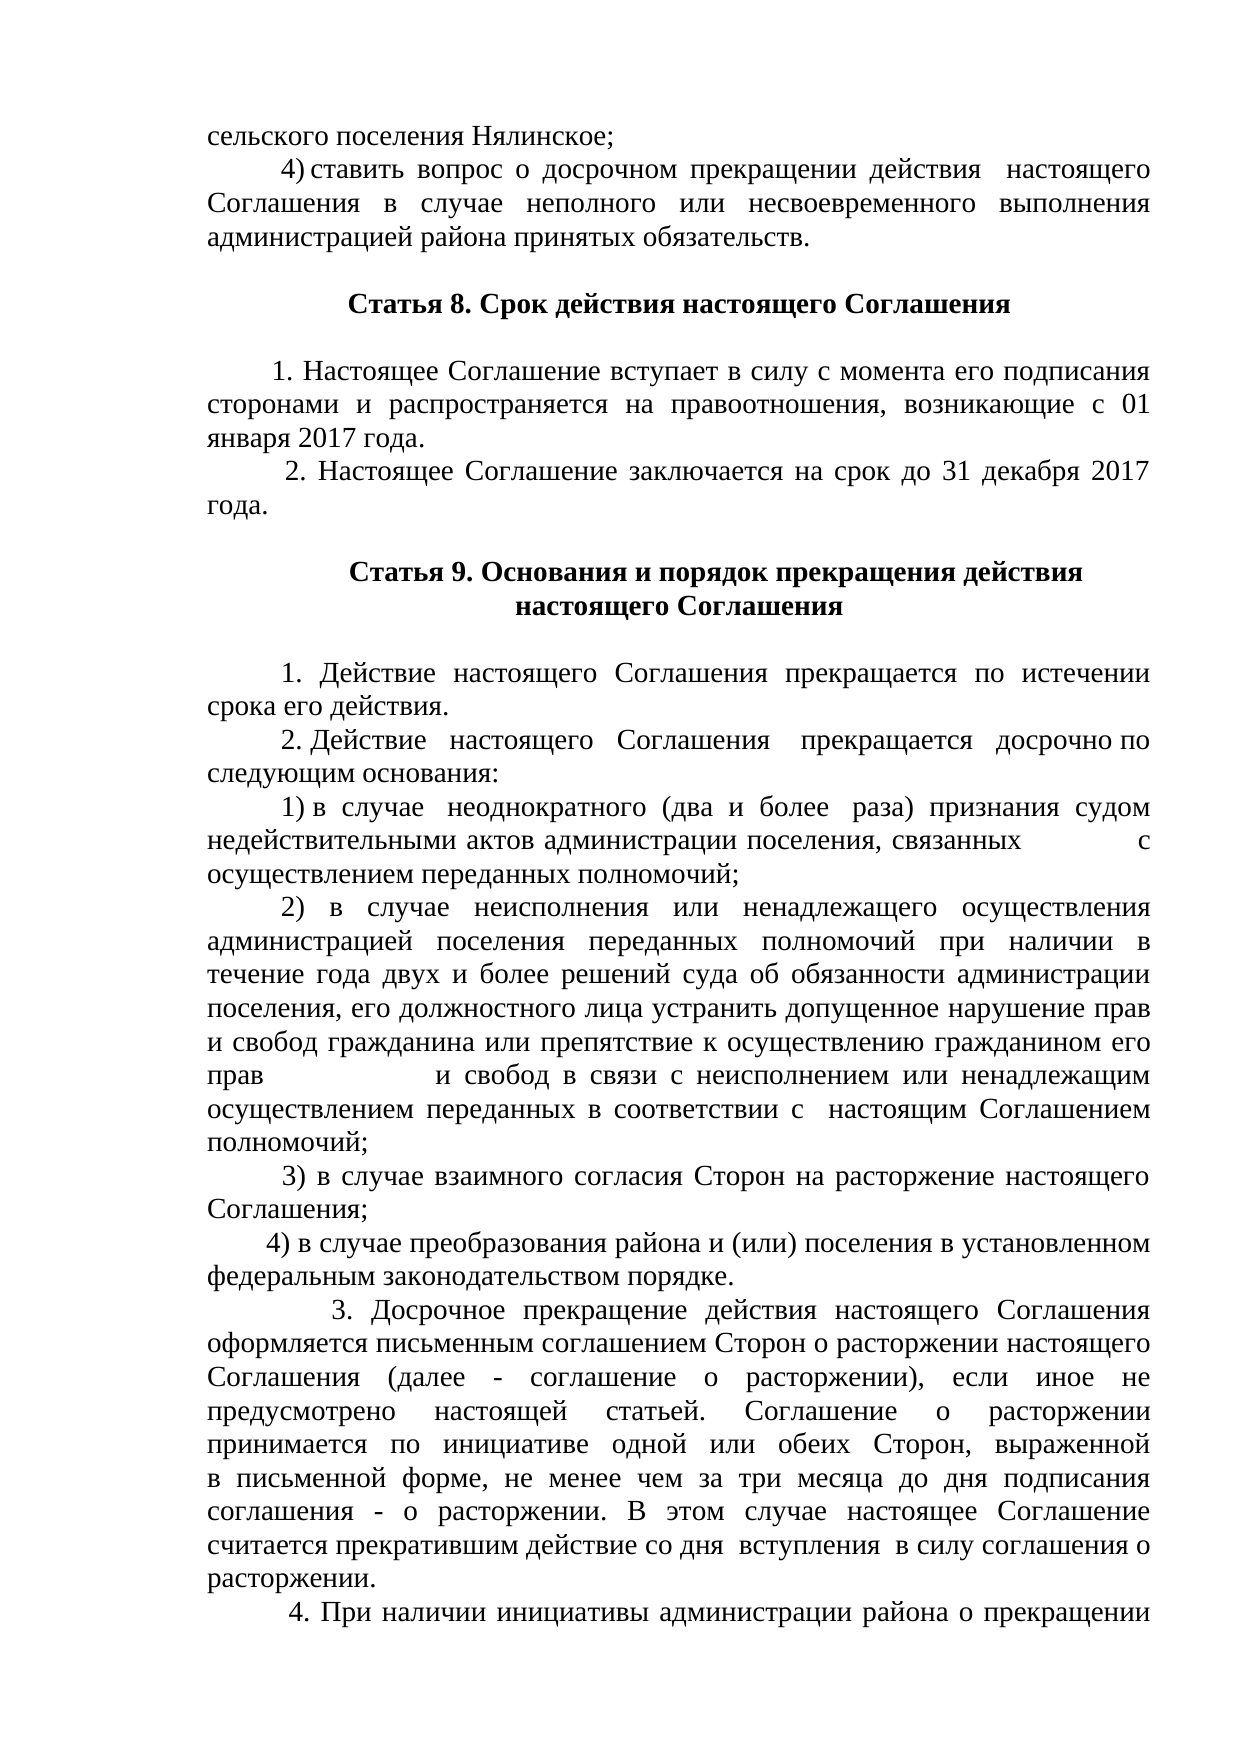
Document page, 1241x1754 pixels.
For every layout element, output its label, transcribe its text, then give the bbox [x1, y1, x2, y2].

list ставить вопрос о досрочном прекращении действия настоящего Соглашения в случае неполного или несвоевременного выполнения администрацией района принятых обязательств. [207, 152, 1152, 252]
text Статья 8. Срок действия настоящего Соглашения [207, 286, 1152, 319]
text 3) в случае взаимного согласия Сторон на расторжение настоящего Соглашения; [207, 1158, 1152, 1225]
text 1) в случае неоднократного (два и более раза) признания судом недействительными актов администрации поселения, связанных с осуществлением переданных полномочий; [207, 789, 1152, 889]
text 3. Досрочное прекращение действия настоящего Соглашения оформляется письменным соглашением Сторон о расторжении настоящего Соглашения (далее - соглашение о расторжении), если иное не предусмотрено настоящей статьей. Соглашение о расторжении принимается по инициативе одной или обеих Сторон, выраженной в письменной форме, не менее чем за три месяца до дня подписания соглашения - о расторжении. В этом случае настоящее Соглашение считается прекратившим действие со дня вступления в силу соглашения о расторжении. [207, 1292, 1152, 1594]
text 1. Действие настоящего Соглашения прекращается по истечении срока его действия. [207, 655, 1152, 722]
text 2. Действие настоящего Соглашения прекращается досрочно по следующим основания: [207, 722, 1152, 789]
text 4) в случае преобразования района и (или) поселения в установленном федеральным законодательством порядке. [207, 1225, 1152, 1292]
text 1. Настоящее Соглашение вступает в силу с момента его подписания сторонами и распространяется на правоотношения, возникающие с 01 января 2017 года. [207, 353, 1152, 453]
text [207, 1594, 1152, 1627]
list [207, 118, 1152, 152]
text 2) в случае неисполнения или ненадлежащего осуществления администрацией поселения переданных полномочий при наличии в течение года двух и более решений суда об обязанности администрации поселения, его должностного лица устранить допущенное нарушение прав и свобод гражданина или препятствие к осуществлению гражданином его прав и свобод в связи с неисполнением или ненадлежащим осуществлением переданных в соответствии с настоящим Соглашением полномочий; [207, 889, 1152, 1158]
text Статья 9. Основания и порядок прекращения действия настоящего Соглашения [207, 554, 1152, 621]
text 2. Настоящее Соглашение заключается на срок до 31 декабря 2017 года. [207, 453, 1152, 521]
